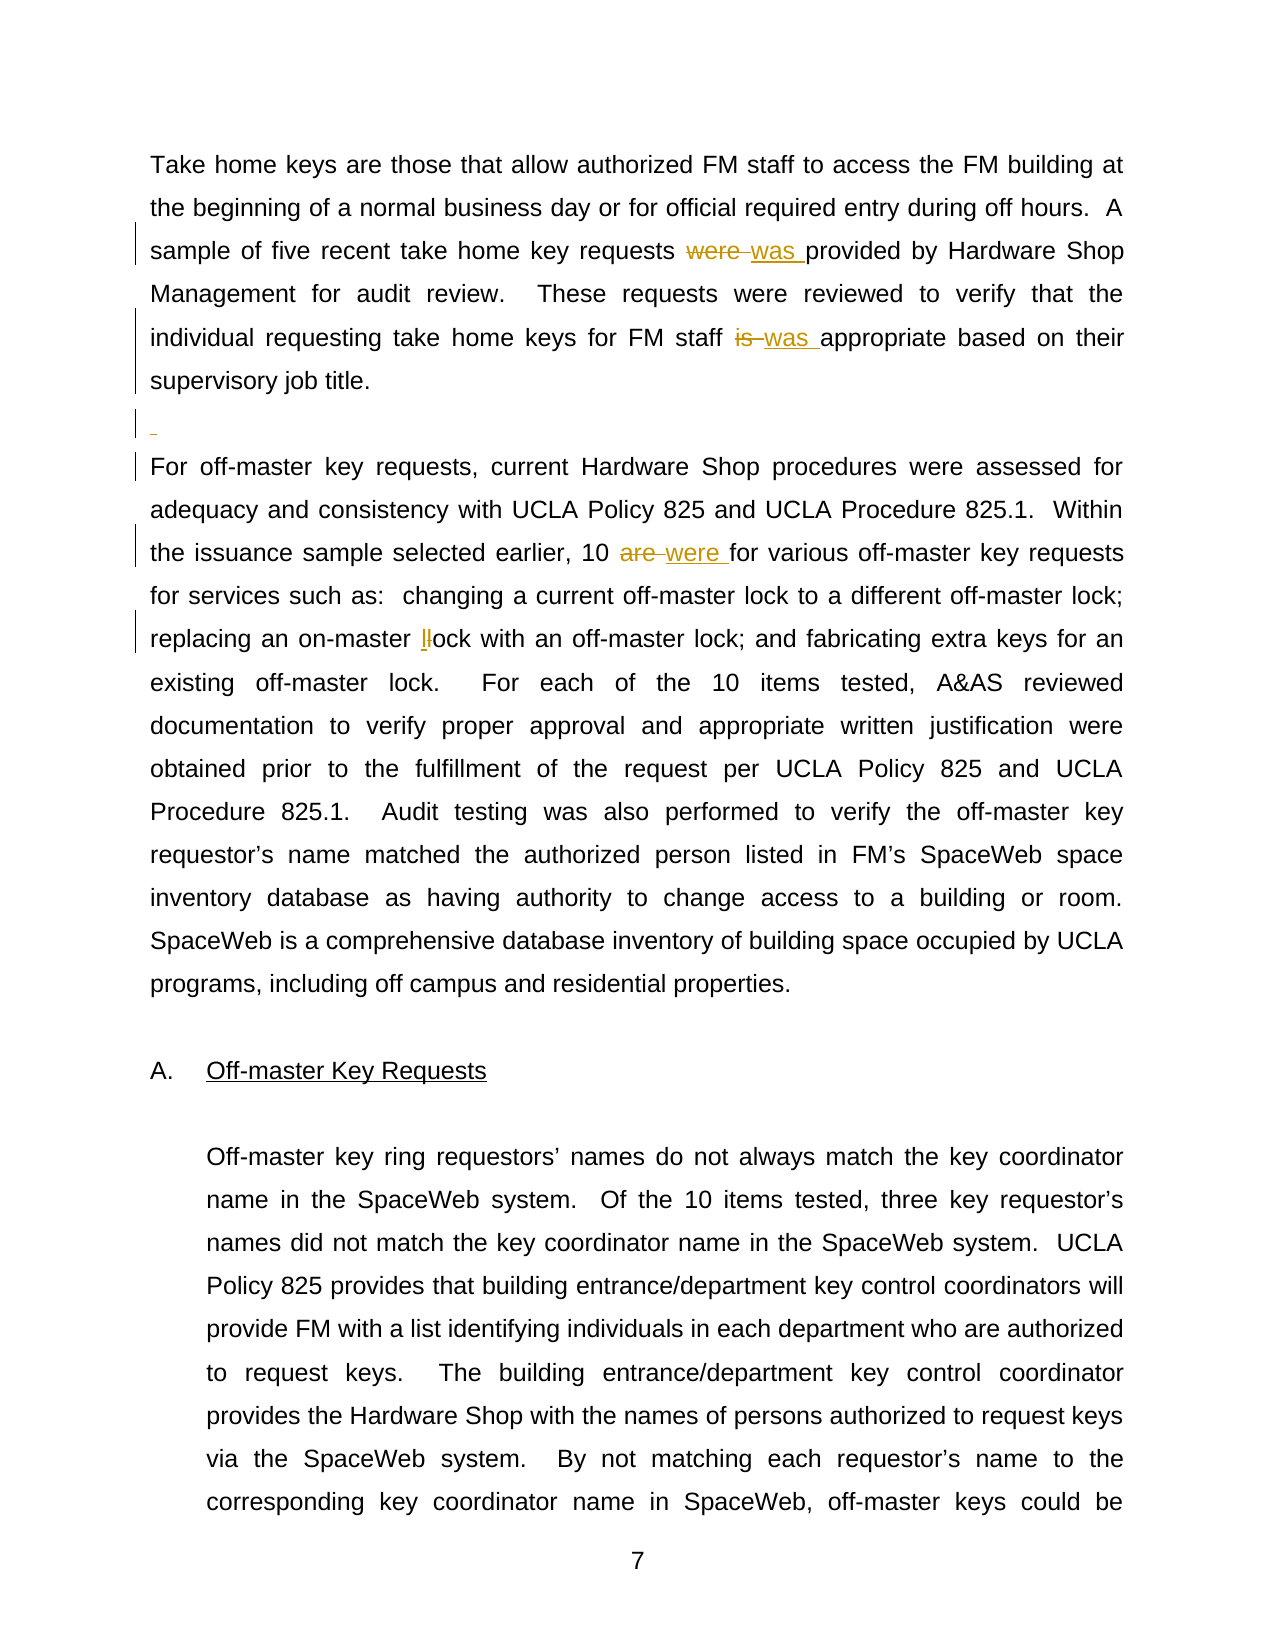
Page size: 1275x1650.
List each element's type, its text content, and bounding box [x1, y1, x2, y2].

list Off-master Key Requests [150, 1056, 1125, 1084]
text Take home keys are those that allow authorized FM staff to access the FM building at the beginning of a normal business day or for official required entry during off hours. A sample of five recent take home key requests provided by Hardware Shop Management for audit review. These requests were reviewed to verify that the individual requesting take home keys for FM staff appropriate based on their supervisory job title. [150, 150, 1125, 394]
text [206, 1142, 1125, 1516]
text For off-master key requests, current Hardware Shop procedures were assessed for adequacy and consistency with UCLA Policy 825 and UCLA Procedure 825.1. Within the issuance sample selected earlier, 10 for various off-master key requests for services such as: changing a current off-master lock to a different off-master lock; replacing an on-master ock with an off-master lock; and fabricating extra keys for an existing off-master lock. For each of the 10 items tested, A&AS reviewed documentation to verify proper approval and appropriate written justification were obtained prior to the fulfillment of the request per UCLA Policy 825 and UCLA Procedure 825.1. Audit testing was also performed to verify the off-master key requestor’s name matched the authorized person listed in FM’s SpaceWeb space inventory database as having authority to change access to a building or room. SpaceWeb is a comprehensive database inventory of building space occupied by UCLA programs, including off campus and residential properties. [150, 452, 1125, 998]
